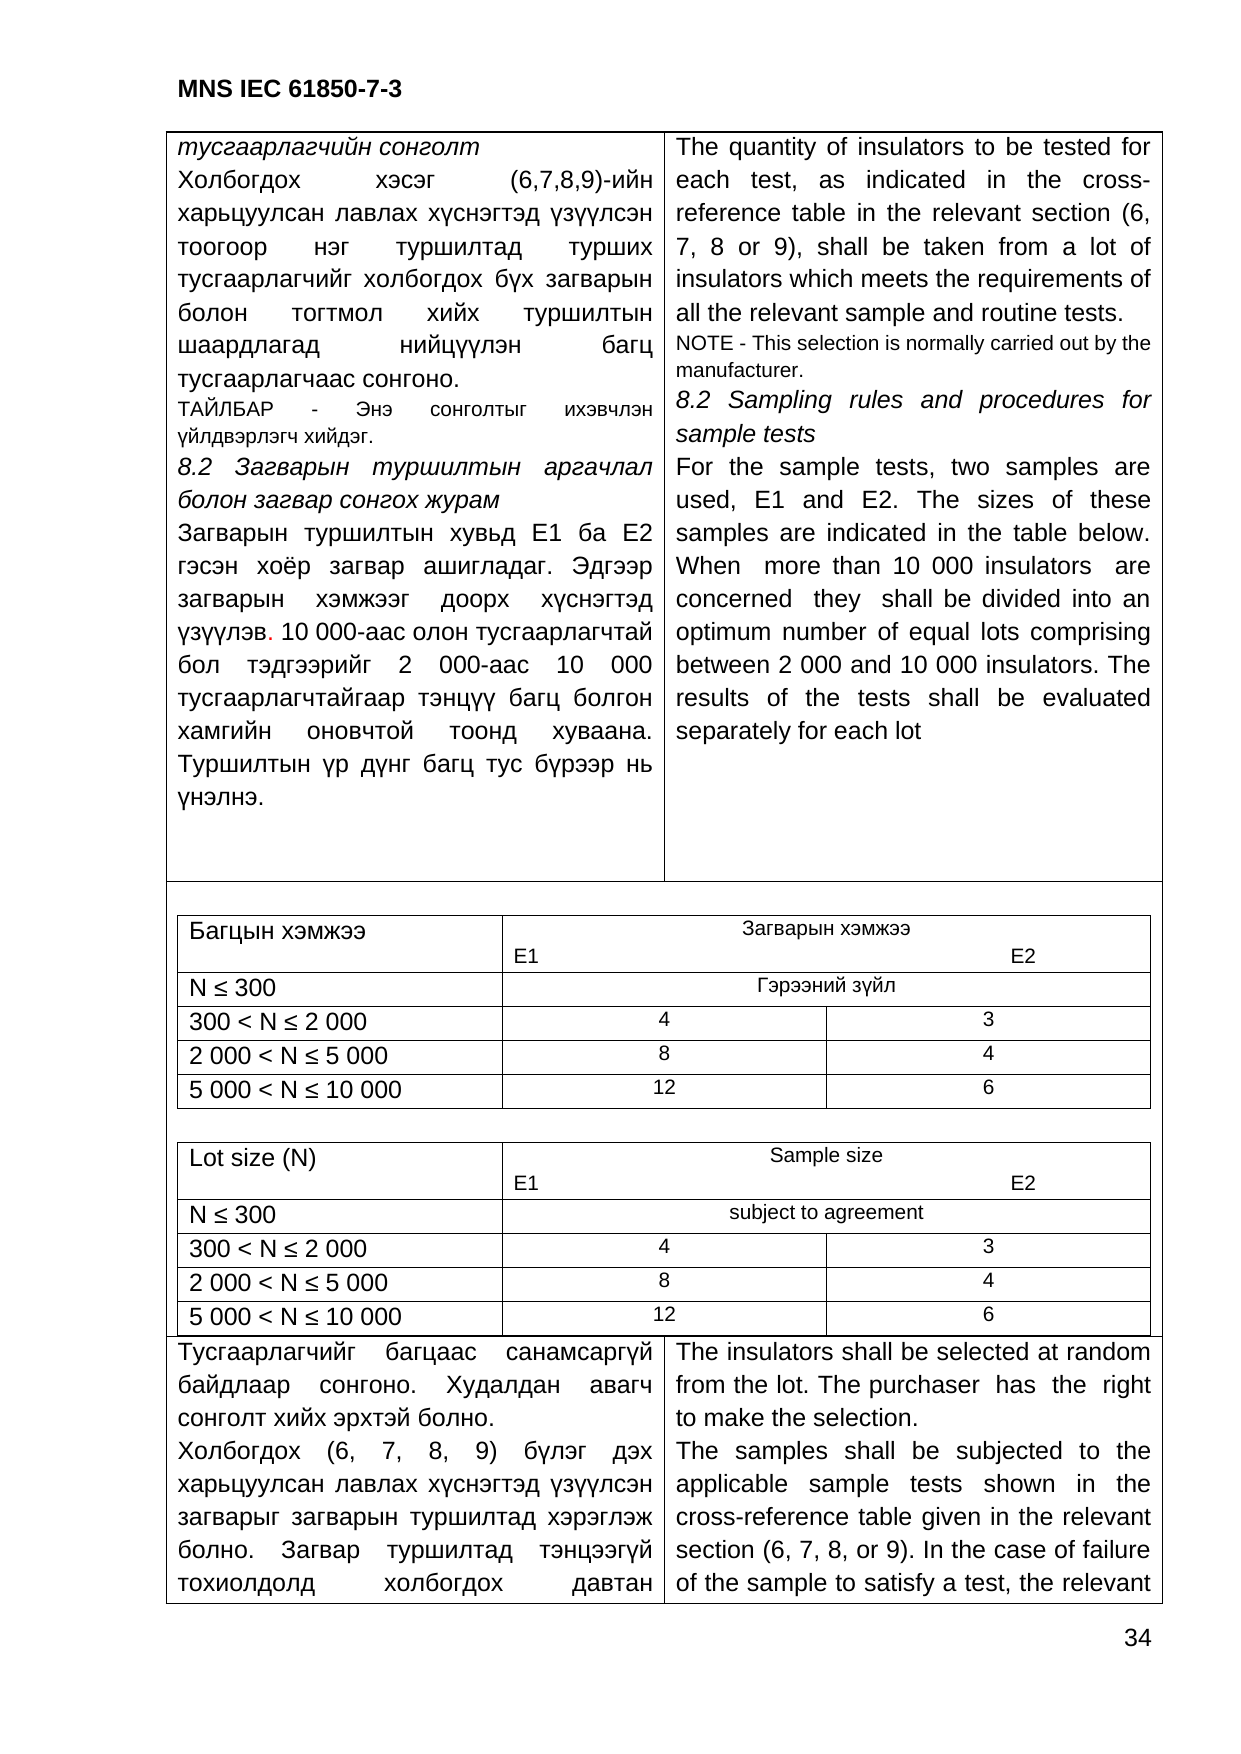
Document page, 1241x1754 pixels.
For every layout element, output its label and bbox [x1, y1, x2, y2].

table_cell [167, 882, 1162, 1336]
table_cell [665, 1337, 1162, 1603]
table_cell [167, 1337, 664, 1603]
table_header [665, 133, 1162, 881]
table_header [167, 133, 664, 881]
